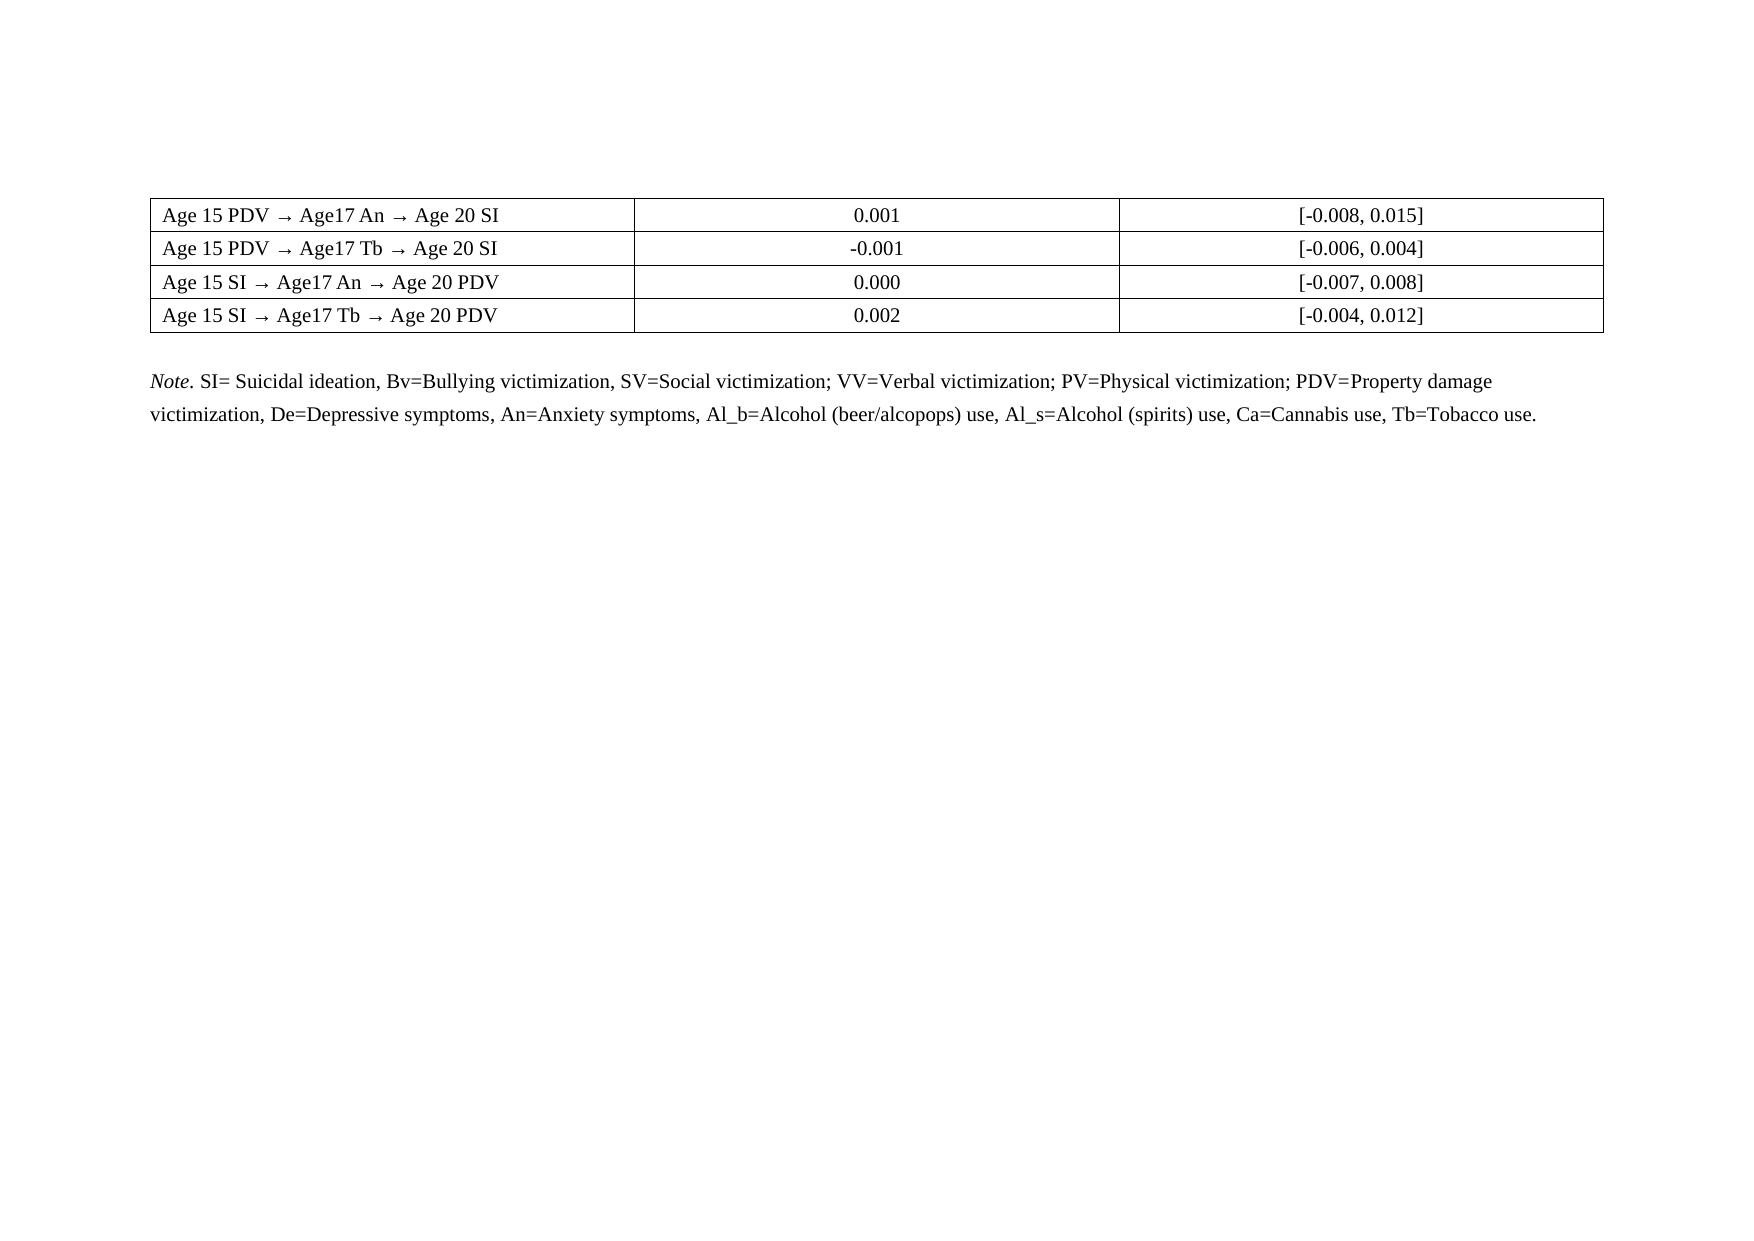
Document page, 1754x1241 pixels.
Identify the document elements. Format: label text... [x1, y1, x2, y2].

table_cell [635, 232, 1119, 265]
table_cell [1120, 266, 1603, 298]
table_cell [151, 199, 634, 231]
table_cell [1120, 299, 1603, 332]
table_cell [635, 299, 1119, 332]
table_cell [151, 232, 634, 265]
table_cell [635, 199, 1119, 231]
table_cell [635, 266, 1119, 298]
text Note. SI= Suicidal ideation, Bv=Bullying victimization, SV=Social victimization; VV=Verbal victimization; PV=Physical victimization; PDV=Property damage victimization, De=Depressive symptoms, An=Anxiety symptoms, Al_b=Alcohol (beer/alcopops) use, Al_s=Alcohol (spirits) use, Ca=Cannabis use, Tb=Tobacco use. [150, 365, 1604, 430]
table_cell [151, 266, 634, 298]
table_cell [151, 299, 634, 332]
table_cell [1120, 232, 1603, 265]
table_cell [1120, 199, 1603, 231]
